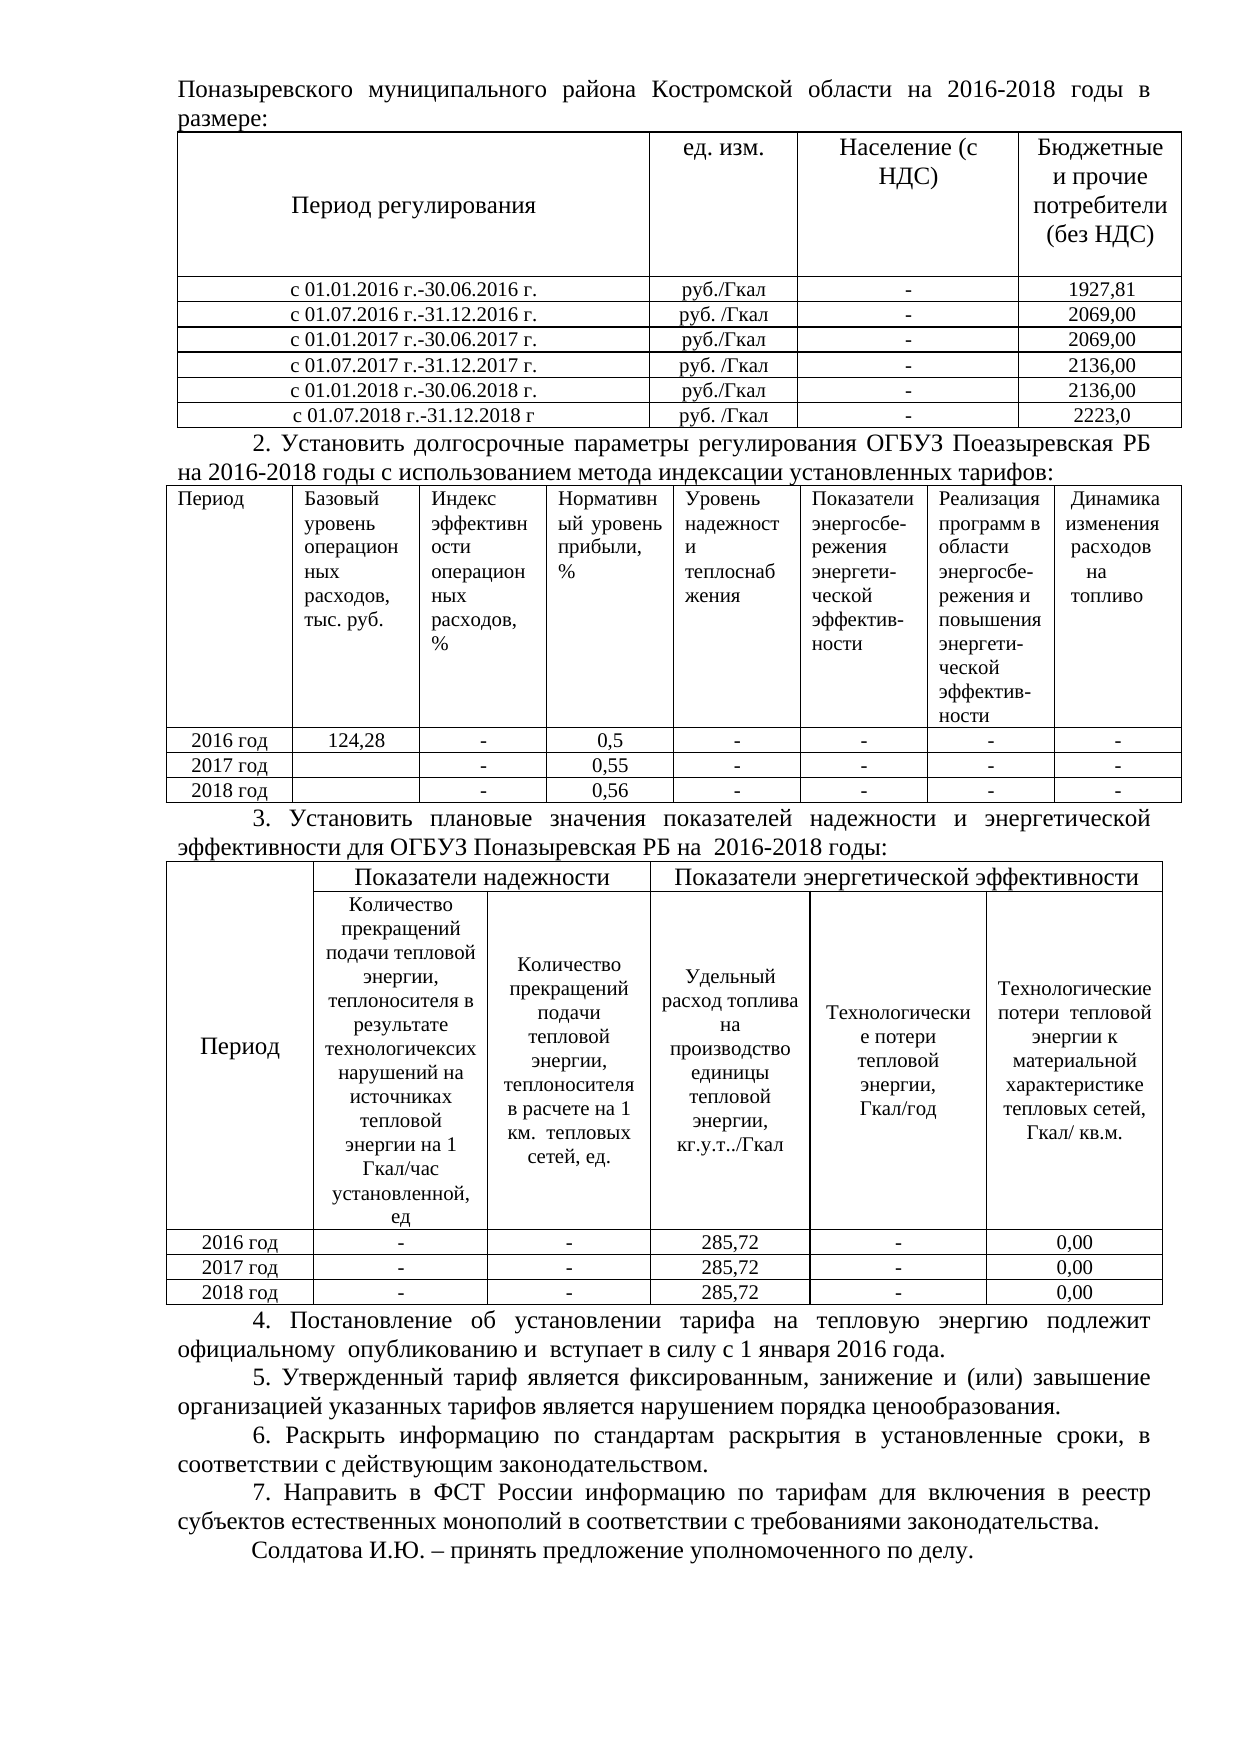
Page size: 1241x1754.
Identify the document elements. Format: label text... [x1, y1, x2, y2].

table_cell - [488, 1280, 650, 1304]
table_cell 0,00 [987, 1255, 1162, 1279]
table_cell с 01.07.2017 г.-31.12.2017 г. [178, 353, 649, 377]
table_cell - [801, 778, 927, 802]
table_cell 285,72 [651, 1280, 809, 1304]
text 6. Раскрыть информацию по стандартам раскрытия в установленные сроки, в соответствии с действующим законодательством. [177, 1420, 1152, 1477]
table_cell 2017 год [167, 753, 292, 777]
table_cell 2018 год [167, 1280, 313, 1304]
table_cell Количество прекращений подачи тепловой энергии, теплоносителя в результате технологичексих нарушений на источниках тепловой энергии на 1 Гкал/час установленной, ед [314, 892, 487, 1228]
text Солдатова И.Ю. – принять предложение уполномоченного по делу. [177, 1535, 1152, 1564]
table_header Показатели энергосбе- режения энергети- ческой эффектив- ности [801, 486, 927, 727]
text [177, 74, 1152, 131]
table_cell 1927,81 [1019, 277, 1181, 301]
table_cell 0,5 [547, 728, 673, 752]
table_cell 124,28 [293, 728, 419, 752]
table_cell 285,72 [651, 1255, 809, 1279]
table_cell 2223,0 [1019, 403, 1181, 427]
table_header Бюджетные и прочие потребители (без НДС) [1019, 133, 1181, 276]
table_cell руб. /Гкал [650, 403, 797, 427]
text 4. Постановление об установлении тарифа на тепловую энергию подлежит официальному опубликованию и вступает в силу с 1 января 2016 года. [177, 1305, 1152, 1362]
table_header Население (с НДС) [798, 133, 1018, 276]
table_cell 285,72 [651, 1230, 809, 1254]
table_cell - [928, 753, 1054, 777]
table_header ед. изм. [650, 133, 797, 276]
table_cell 0,00 [987, 1230, 1162, 1254]
table_cell [293, 753, 419, 777]
table_cell - [811, 1255, 986, 1279]
table_cell - [488, 1230, 650, 1254]
table_cell с 01.01.2017 г.-30.06.2017 г. [178, 328, 649, 351]
table_cell - [674, 728, 800, 752]
text 3. Установить плановые значения показателей надежности и энергетической эффективности для ОГБУЗ Поназыревская РБ на 2016-2018 годы: [177, 803, 1152, 861]
table_header Индекс эффективности операционных расходов, % [420, 486, 546, 727]
table_cell - [674, 778, 800, 802]
table_cell - [801, 753, 927, 777]
table_cell с 01.01.2016 г.-30.06.2016 г. [178, 277, 649, 301]
table_cell руб. /Гкал [650, 302, 797, 326]
table_header Период [167, 486, 292, 727]
table_cell - [811, 1280, 986, 1304]
table_header Показатели энергетической эффективности [651, 862, 1162, 891]
table_header Базовый уровень операционных расходов, тыс. руб. [293, 486, 419, 727]
table_cell 2017 год [167, 1255, 313, 1279]
table_cell - [420, 778, 546, 802]
table_header Период регулирования [178, 133, 649, 276]
table_cell руб./Гкал [650, 378, 797, 402]
table_cell с 01.07.2018 г.-31.12.2018 г [178, 403, 649, 427]
table_cell Технологические потери тепловой энергии к материальной характеристике тепловых сетей, Гкал/ кв.м. [987, 892, 1162, 1228]
table_cell 0,55 [547, 753, 673, 777]
table_cell - [488, 1255, 650, 1279]
table_cell руб./Гкал [650, 328, 797, 351]
table_cell - [314, 1255, 487, 1279]
table_cell - [1055, 778, 1181, 802]
table_cell Технологические потери тепловой энергии, Гкал/год [811, 892, 986, 1228]
table_cell Количество прекращений подачи тепловой энергии, теплоносителя в расчете на 1 км. тепловых сетей, ед. [488, 892, 650, 1228]
table_cell 2069,00 [1019, 302, 1181, 326]
table_cell - [314, 1280, 487, 1304]
table_cell 2136,00 [1019, 378, 1181, 402]
table_header Реализация программ в области энергосбе- режения и повышения энергети- ческой эффектив- ности [928, 486, 1054, 727]
table_cell с 01.07.2016 г.-31.12.2016 г. [178, 302, 649, 326]
text 7. Направить в ФСТ России информацию по тарифам для включения в реестр субъектов естественных монополий в соответствии с требованиями законодательства. [177, 1477, 1152, 1535]
table_cell - [798, 302, 1018, 326]
table_cell 0,00 [987, 1280, 1162, 1304]
table_header Динамика изменения расходов на топливо [1055, 486, 1181, 727]
table_cell 2016 год [167, 1230, 313, 1254]
text 2. Установить долгосрочные параметры регулирования ОГБУЗ Поеазыревская РБ на 2016-2018 годы с использованием метода индексации установленных тарифов: [177, 428, 1152, 485]
table_cell - [1055, 728, 1181, 752]
table_cell Удельный расход топлива на производство единицы тепловой энергии, кг.у.т../Гкал [651, 892, 809, 1228]
table_header Показатели надежности [314, 862, 650, 891]
table_cell - [420, 753, 546, 777]
table_header Период [167, 862, 313, 1228]
table_cell 2069,00 [1019, 328, 1181, 351]
table_cell - [798, 328, 1018, 351]
table_cell руб. /Гкал [650, 353, 797, 377]
table_cell 2136,00 [1019, 353, 1181, 377]
text 5. Утвержденный тариф является фиксированным, занижение и (или) завышение организацией указанных тарифов является нарушением порядка ценообразования. [177, 1362, 1152, 1420]
table_cell - [314, 1230, 487, 1254]
table_cell - [928, 728, 1054, 752]
table_cell с 01.01.2018 г.-30.06.2018 г. [178, 378, 649, 402]
table_cell - [811, 1230, 986, 1254]
table_cell - [1055, 753, 1181, 777]
table_header Уровень надежности теплоснабжения [674, 486, 800, 727]
table_cell - [928, 778, 1054, 802]
table_cell - [420, 728, 546, 752]
table_cell 2018 год [167, 778, 292, 802]
table_cell - [798, 353, 1018, 377]
table_cell - [674, 753, 800, 777]
table_header Нормативный уровень прибыли, % [547, 486, 673, 727]
table_cell [293, 778, 419, 802]
table_cell - [798, 277, 1018, 301]
table_cell руб./Гкал [650, 277, 797, 301]
table_cell - [798, 378, 1018, 402]
table_cell - [801, 728, 927, 752]
table_cell - [798, 403, 1018, 427]
table_cell 2016 год [167, 728, 292, 752]
table_cell 0,56 [547, 778, 673, 802]
